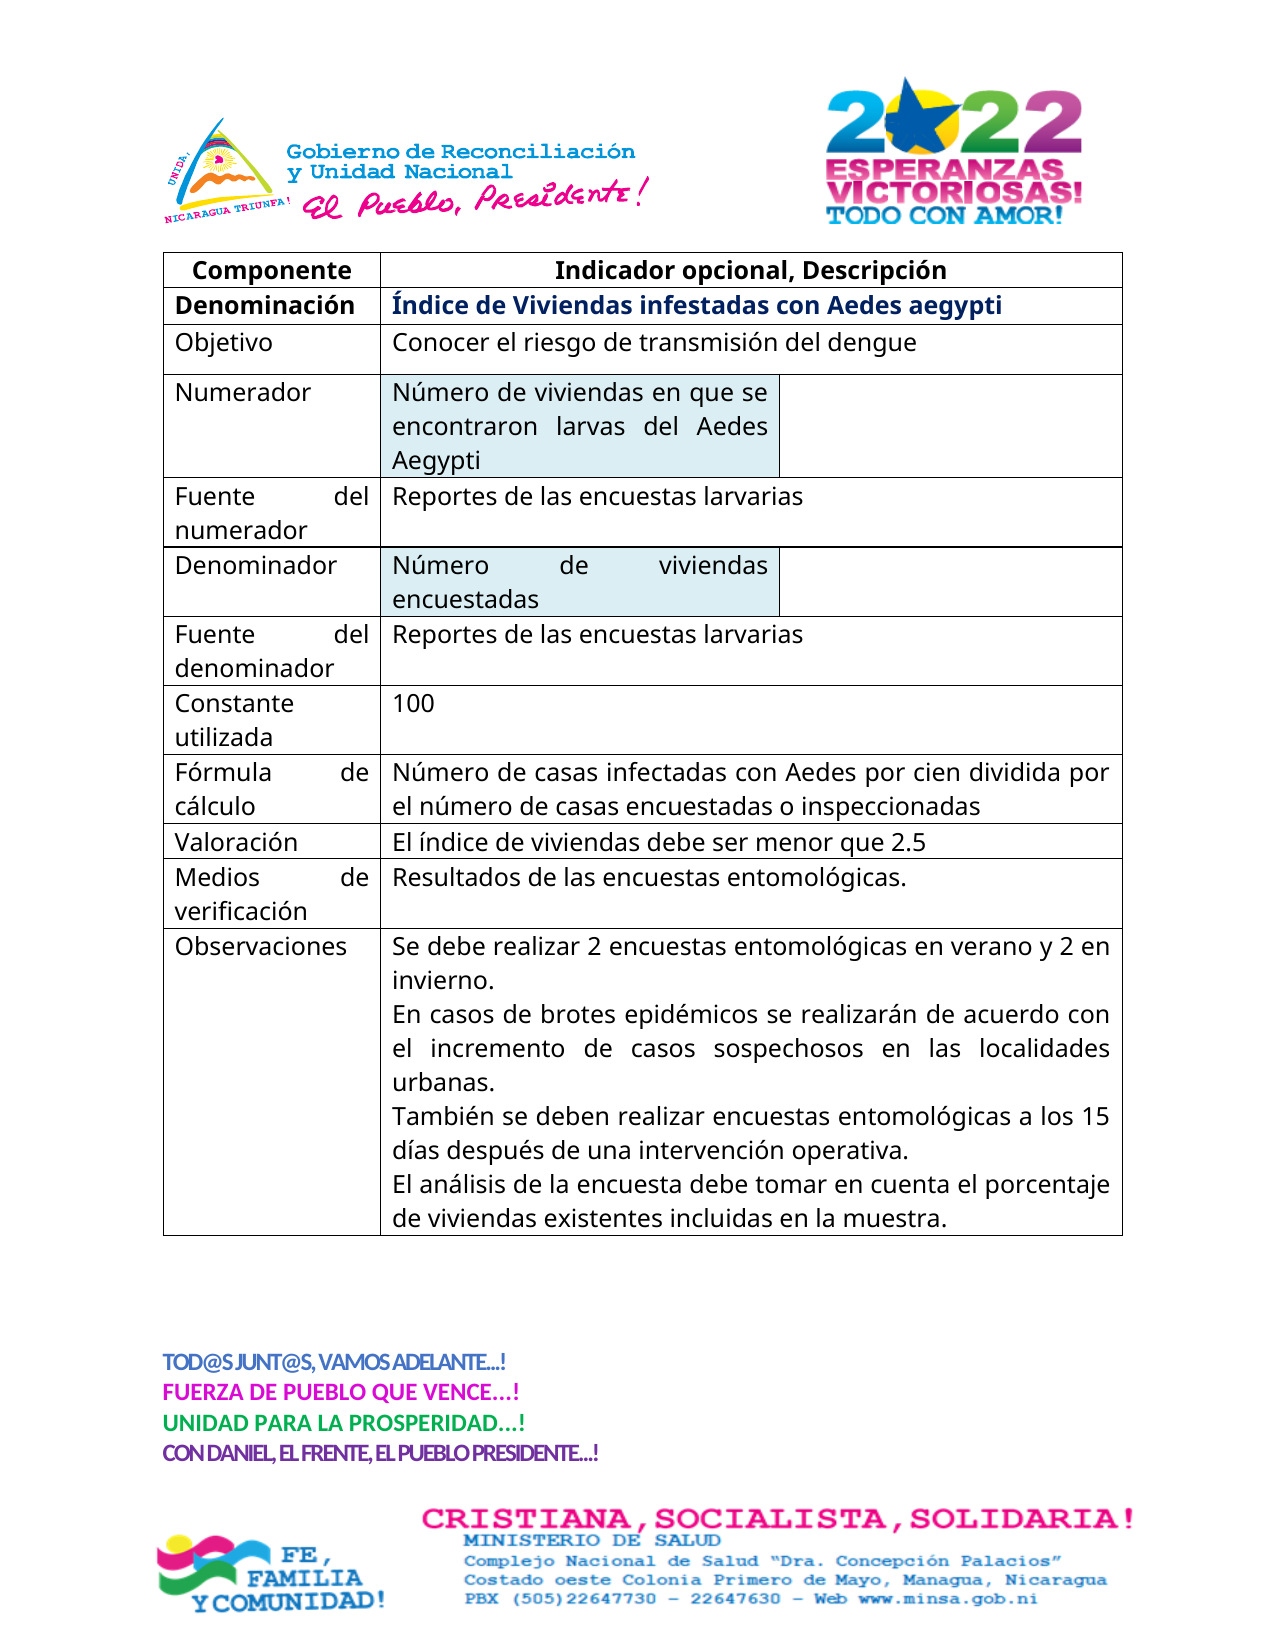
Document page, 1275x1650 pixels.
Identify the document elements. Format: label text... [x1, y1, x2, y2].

table_cell Se debe realizar 2 encuestas entomológicas en verano y 2 en invierno. En casos de brotes epidémicos se realizarán de acuerdo con el incremento de casos sospechosos en las localidades urbanas. También se deben realizar encuestas entomológicas a los 15 días después de una intervención operativa. El análisis de la encuesta debe tomar en cuenta el porcentaje de viviendas existentes incluidas en la muestra. [381, 929, 1122, 1235]
table_cell Índice de Viviendas infestadas con Aedes aegypti [381, 288, 1122, 324]
table_cell Valoración [164, 824, 380, 858]
table_cell Denominador [164, 548, 380, 616]
table_cell 100 [381, 686, 1122, 754]
picture [144, 1482, 1170, 1630]
table_header Indicador opcional, Descripción [381, 253, 1122, 287]
table_cell Reportes de las encuestas larvarias [381, 478, 1122, 546]
table_cell El índice de viviendas debe ser menor que 2.5 [381, 824, 1122, 858]
table_cell [780, 548, 1122, 616]
table_cell Número de viviendas encuestadas [381, 548, 779, 616]
table_cell Medios de verificación [164, 859, 380, 927]
table_cell Número de viviendas en que se encontraron larvas del Aedes Aegypti [381, 375, 779, 477]
table_cell Numerador [164, 375, 380, 477]
table_cell Resultados de las encuestas entomológicas. [381, 859, 1122, 927]
table_cell Número de casas infectadas con Aedes por cien dividida por el número de casas encuestadas o inspeccionadas [381, 755, 1122, 823]
table_header Componente [164, 253, 380, 287]
table_cell Constante utilizada [164, 686, 380, 754]
table_cell Reportes de las encuestas larvarias [381, 617, 1122, 685]
table_cell [780, 375, 1122, 477]
table_cell Denominación [164, 288, 380, 324]
table_cell Fuente del numerador [164, 478, 380, 546]
table_cell Fórmula de cálculo [164, 755, 380, 823]
table_cell Observaciones [164, 929, 380, 1235]
table_cell Objetivo [164, 325, 380, 373]
table_cell Conocer el riesgo de transmisión del dengue [381, 325, 1122, 373]
table_cell Fuente del denominador [164, 617, 380, 685]
